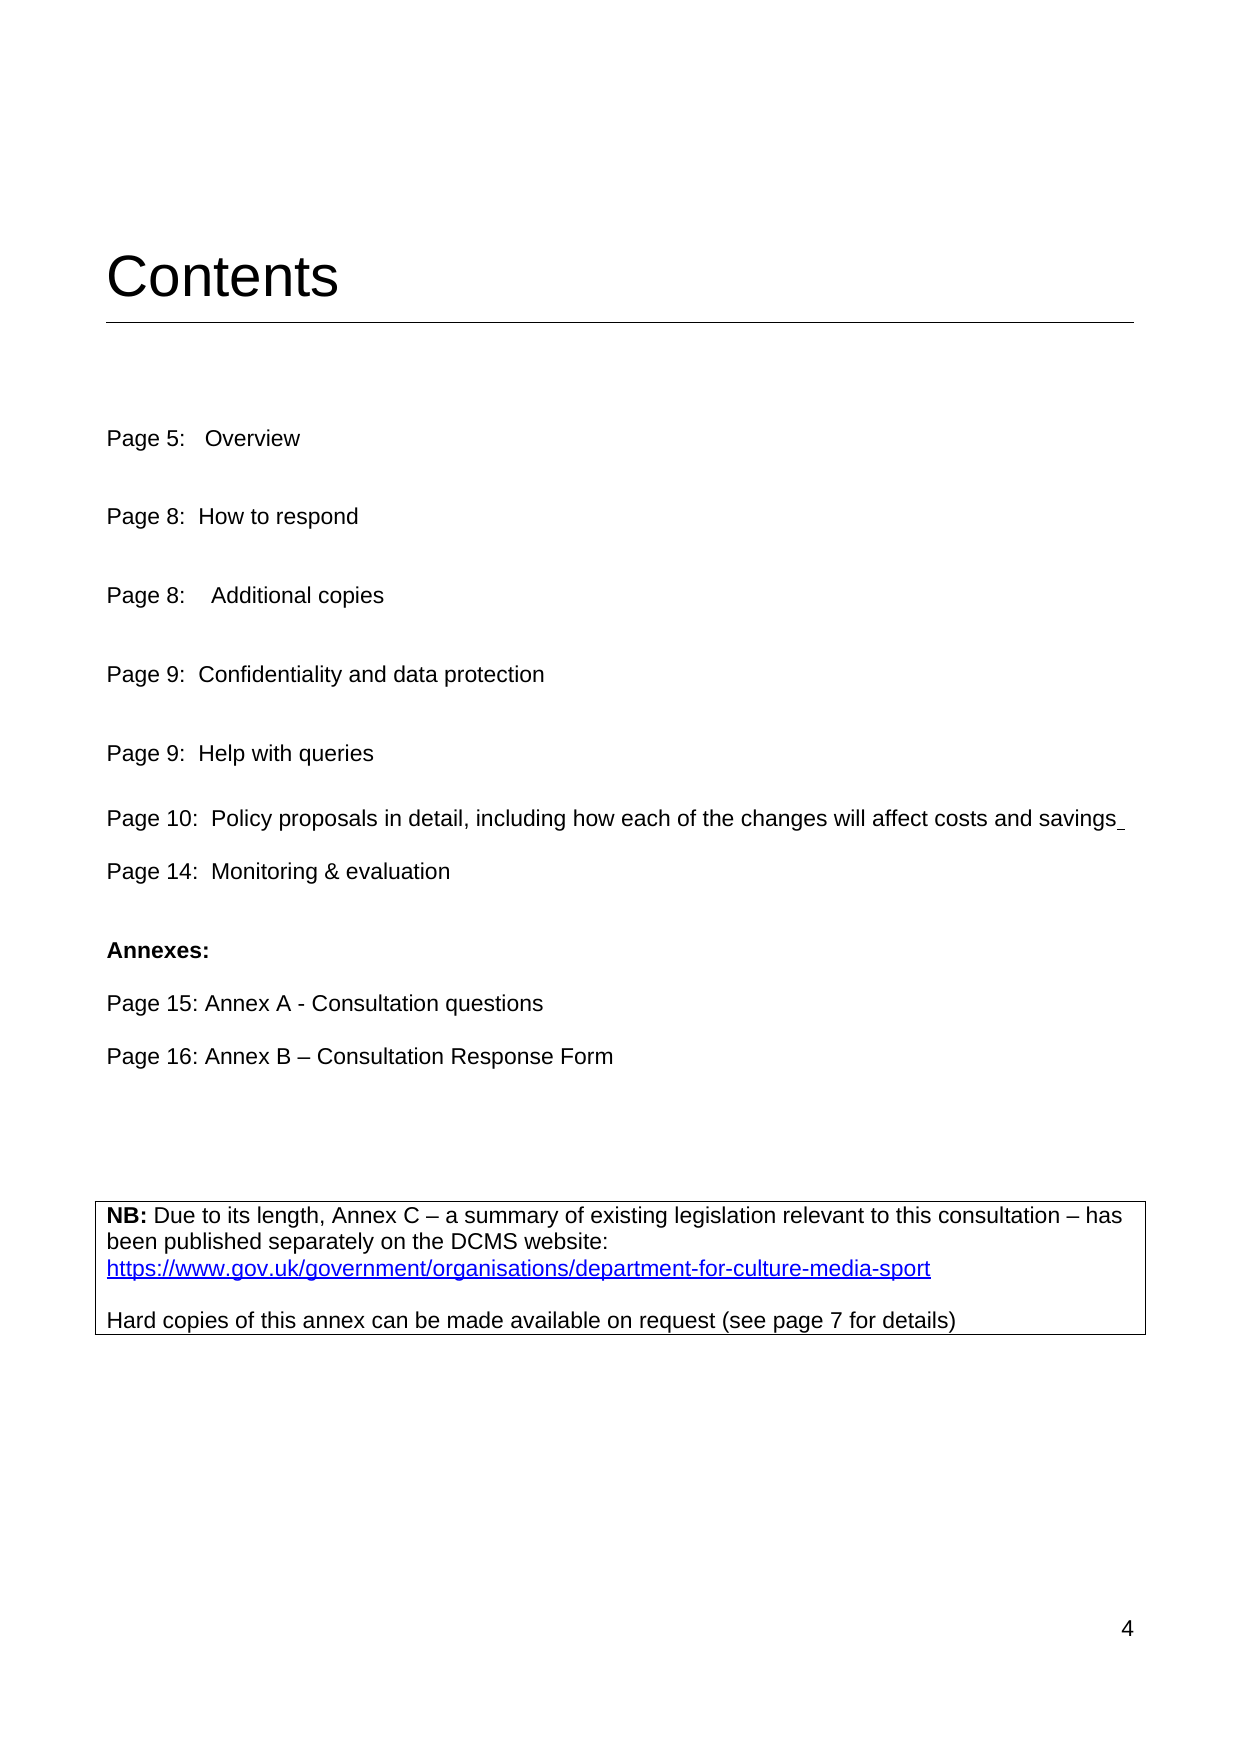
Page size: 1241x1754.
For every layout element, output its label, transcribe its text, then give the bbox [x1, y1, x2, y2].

text Page 8: Additional copies [106, 582, 1134, 608]
text Page 14: Monitoring & evaluation [106, 858, 1134, 884]
text Page 5: Overview [106, 425, 1134, 452]
text Page 8: How to respond [106, 503, 1134, 529]
text Annexes: [106, 937, 1134, 963]
table_header NB: Due to its length, Annex C – a summary of existing legislation relevant to this consultation – has been published separately on the DCMS website: https://www.gov.uk/government/organisations/department-for-culture-media-sport Hard copies of this annex can be made available on request (see page 7 for details) [96, 1202, 1145, 1333]
text Page 15: Annex A - Consultation questions [106, 990, 1134, 1016]
text Page 9: Confidentiality and data protection [106, 661, 1134, 687]
subtitle Contents [106, 242, 1134, 322]
text Page 10: Policy proposals in detail, including how each of the changes will affect costs and savings [106, 805, 1134, 832]
text Page 9: Help with queries [106, 740, 1134, 767]
text Page 16: Annex B – Consultation Response Form [106, 1043, 1134, 1069]
